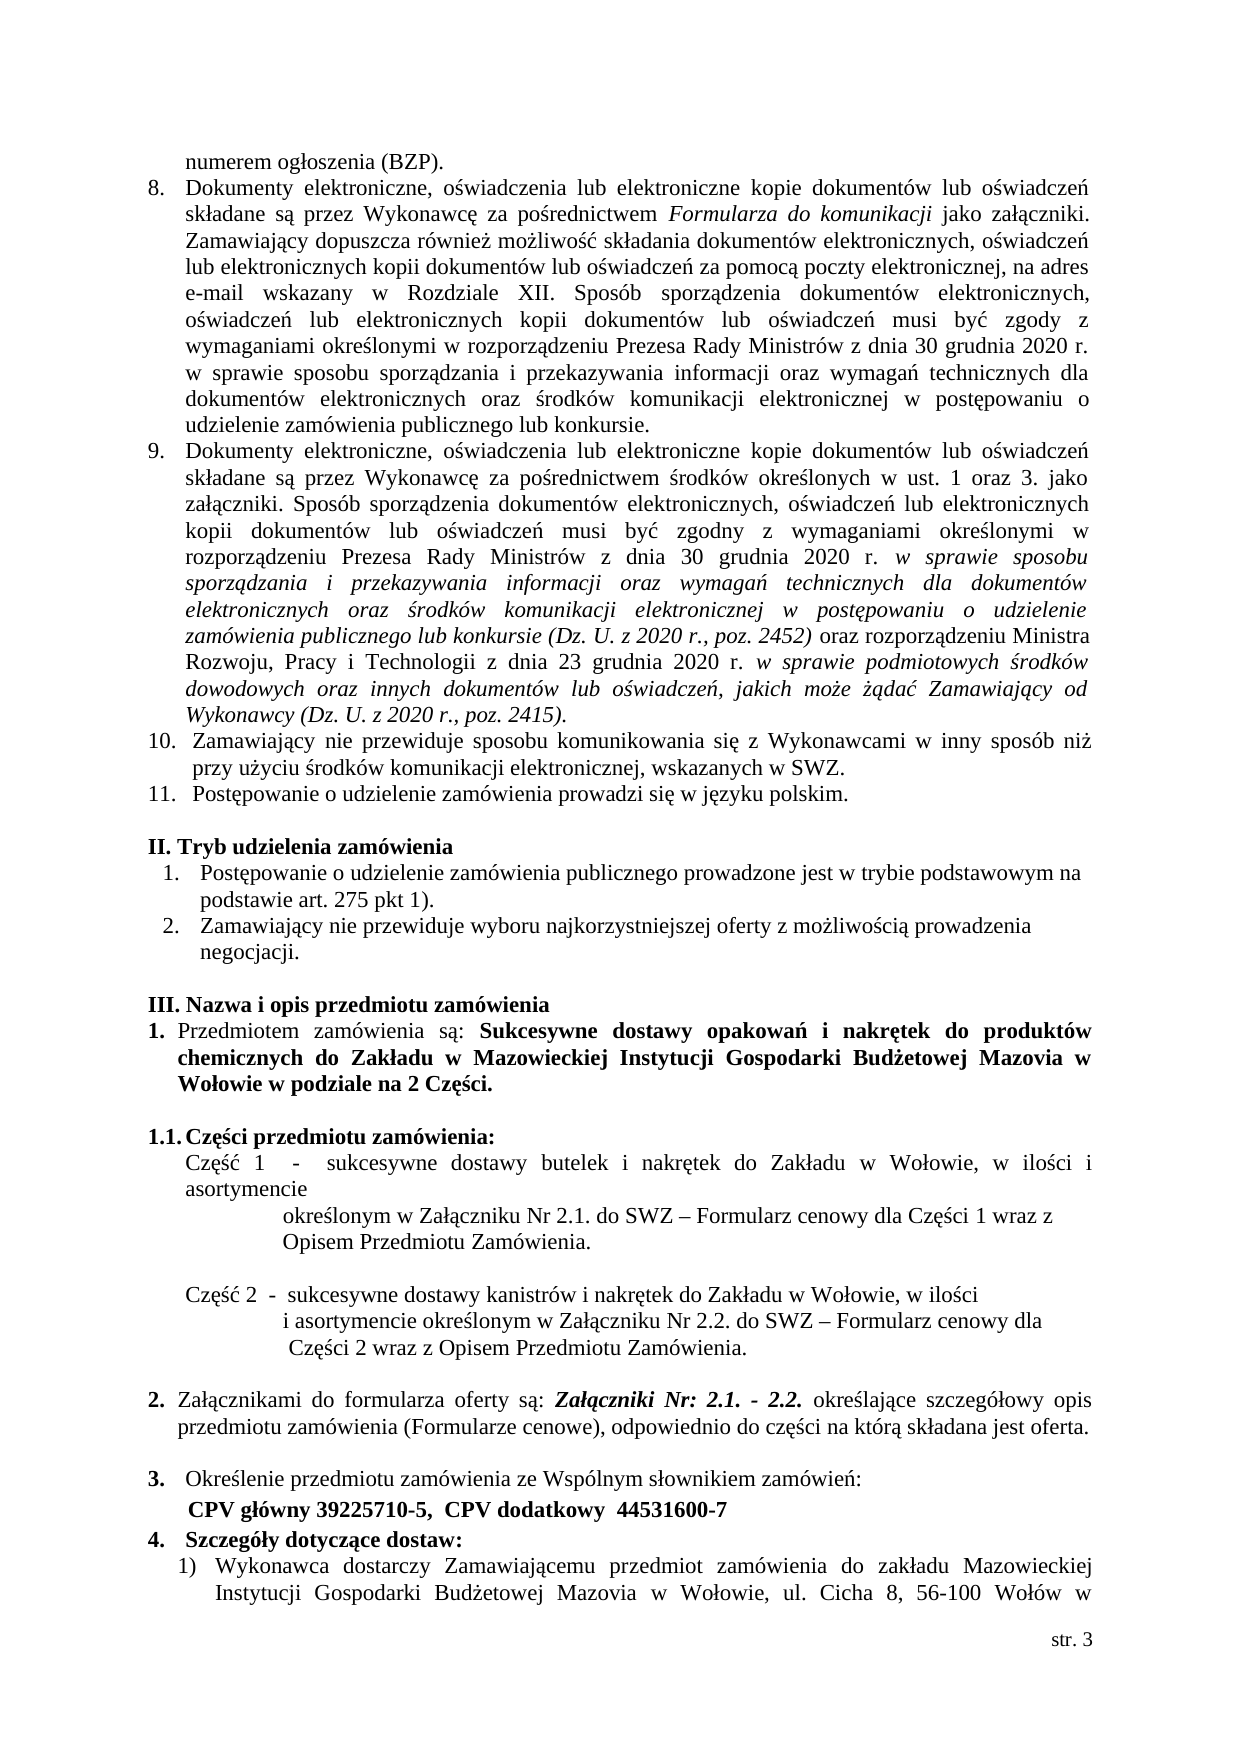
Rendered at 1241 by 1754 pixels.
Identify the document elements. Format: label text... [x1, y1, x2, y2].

list i asortymencie określonym w Załączniku Nr 2.2. do SWZ – Formularz cenowy dla [185, 1307, 1092, 1334]
text 10. Zamawiający nie przewiduje sposobu komunikowania się z Wykonawcami w inny sposób niż przy użyciu środków komunikacji elektronicznej, wskazanych w SWZ. [148, 727, 1092, 780]
list Część 1 - sukcesywne dostawy butelek i nakrętek do Zakładu w Wołowie, w ilości i asortymencie [185, 1149, 1092, 1202]
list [177, 1552, 1092, 1605]
list Załącznikami do formularza oferty są: Załączniki Nr: 2.1. - 2.2. określające szczegółowy opis przedmiotu zamówienia (Formularze cenowe), odpowiednio do części na którą składana jest oferta. [148, 1386, 1092, 1439]
list Części 2 wraz z Opisem Przedmiotu Zamówienia. [185, 1334, 1092, 1360]
list Określenie przedmiotu zamówienia ze Wspólnym słownikiem zamówień: [148, 1465, 1092, 1492]
text II. Tryb udzielenia zamówienia [148, 833, 1092, 859]
list negocjacji. [200, 938, 1092, 965]
list Zamawiający nie przewiduje wyboru najkorzystniejszej oferty z możliwością prowadzenia [162, 912, 1092, 938]
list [148, 148, 1090, 174]
list określonym w Załączniku Nr 2.1. do SWZ – Formularz cenowy dla Części 1 wraz z [185, 1202, 1092, 1228]
list Opisem Przedmiotu Zamówienia. [185, 1228, 1092, 1254]
list Przedmiotem zamówienia są: Sukcesywne dostawy opakowań i nakrętek do produktów chemicznych do Zakładu w Mazowieckiej Instytucji Gospodarki Budżetowej Mazovia w Wołowie w podziale na 2 Części. [148, 1017, 1092, 1096]
text III. Nazwa i opis przedmiotu zamówienia [148, 991, 1092, 1017]
list Szczegóły dotyczące dostaw: [148, 1526, 1092, 1552]
list Dokumenty elektroniczne, oświadczenia lub elektroniczne kopie dokumentów lub oświadczeń składane są przez Wykonawcę za pośrednictwem środków określonych w ust. 1 oraz 3. jako załączniki. Sposób sporządzenia dokumentów elektronicznych, oświadczeń lub elektronicznych kopii dokumentów lub oświadczeń musi być zgodny z wymaganiami określonymi w rozporządzeniu Prezesa Rady Ministrów z dnia 30 grudnia 2020 r. w sprawie sposobu sporządzania i przekazywania informacji oraz wymagań technicznych dla dokumentów elektronicznych oraz środków komunikacji elektronicznej w postępowaniu o udzielenie zamówienia publicznego lub konkursie (Dz. U. z 2020 r., poz. 2452) oraz rozporządzeniu Ministra Rozwoju, Pracy i Technologii z dnia 23 grudnia 2020 r. w sprawie podmiotowych środków dowodowych oraz innych dokumentów lub oświadczeń, jakich może żądać Zamawiający od Wykonawcy (Dz. U. z 2020 r., poz. 2415). [148, 438, 1090, 727]
list Części przedmiotu zamówienia: [148, 1123, 1092, 1149]
list Część 2 - sukcesywne dostawy kanistrów i nakrętek do Zakładu w Wołowie, w ilości [185, 1281, 1092, 1307]
list Postępowanie o udzielenie zamówienia publicznego prowadzone jest w trybie podstawowym na [162, 859, 1092, 886]
text CPV główny 39225710-5, CPV dodatkowy 44531600-7 [148, 1496, 1092, 1522]
list podstawie art. 275 pkt 1). [200, 886, 1092, 912]
list Dokumenty elektroniczne, oświadczenia lub elektroniczne kopie dokumentów lub oświadczeń składane są przez Wykonawcę za pośrednictwem Formularza do komunikacji jako załączniki. Zamawiający dopuszcza również możliwość składania dokumentów elektronicznych, oświadczeń lub elektronicznych kopii dokumentów lub oświadczeń za pomocą poczty elektronicznej, na adres e-mail wskazany w Rozdziale XII. Sposób sporządzenia dokumentów elektronicznych, oświadczeń lub elektronicznych kopii dokumentów lub oświadczeń musi być zgody z wymaganiami określonymi w rozporządzeniu Prezesa Rady Ministrów z dnia 30 grudnia 2020 r. w sprawie sposobu sporządzania i przekazywania informacji oraz wymagań technicznych dla dokumentów elektronicznych oraz środków komunikacji elektronicznej w postępowaniu o udzielenie zamówienia publicznego lub konkursie. [148, 174, 1090, 438]
text 11. Postępowanie o udzielenie zamówienia prowadzi się w języku polskim. [148, 780, 1092, 807]
